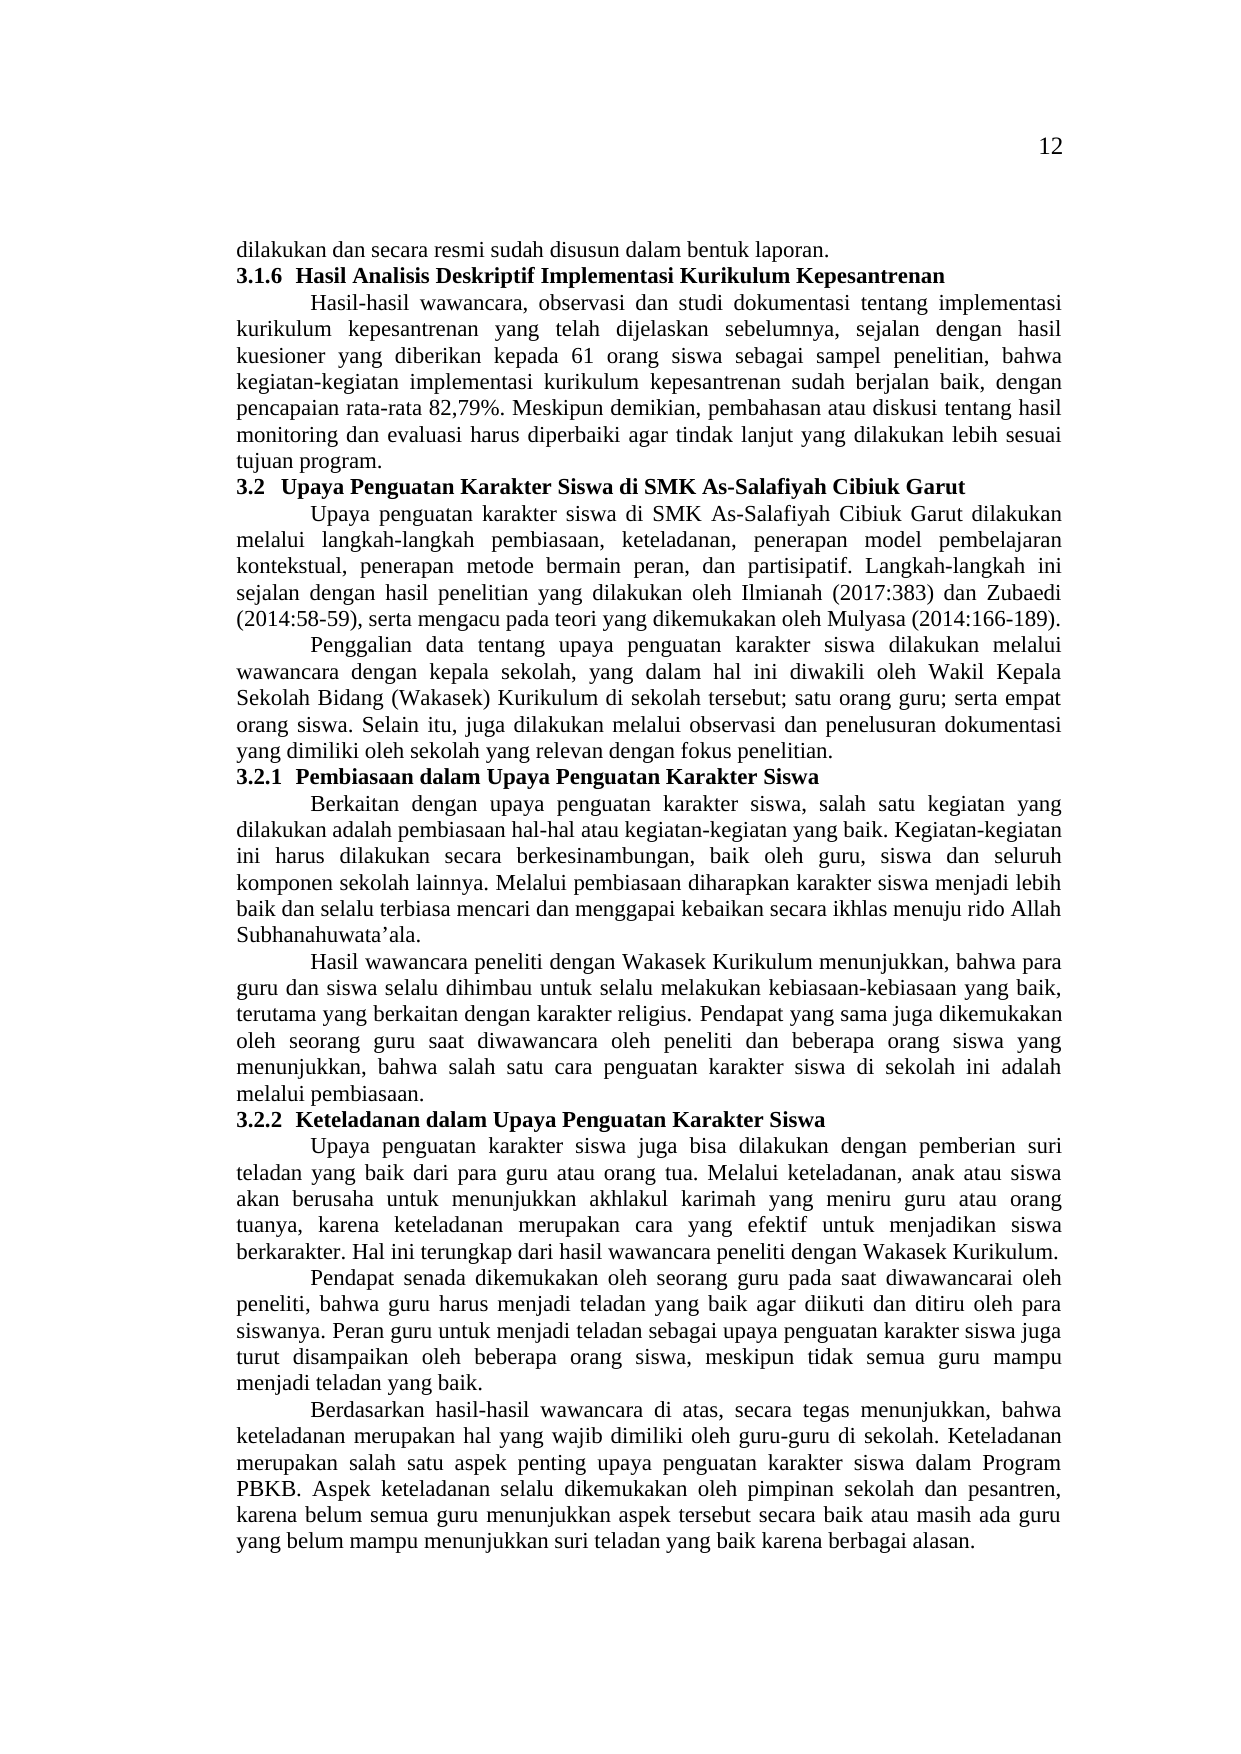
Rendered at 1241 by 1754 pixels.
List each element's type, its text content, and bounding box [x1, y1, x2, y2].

list Pembiasaan dalam Upaya Penguatan Karakter Siswa [236, 763, 1063, 790]
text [236, 236, 1063, 263]
text Hasil wawancara peneliti dengan Wakasek Kurikulum menunjukkan, bahwa para guru dan siswa selalu dihimbau untuk selalu melakukan kebiasaan-kebiasaan yang baik, terutama yang berkaitan dengan karakter religius. Pendapat yang sama juga dikemukakan oleh seorang guru saat diwawancara oleh peneliti dan beberapa orang siswa yang menunjukkan, bahwa salah satu cara penguatan karakter siswa di sekolah ini adalah melalui pembiasaan. [236, 948, 1063, 1106]
list Hasil Analisis Deskriptif Implementasi Kurikulum Kepesantrenan [236, 263, 1063, 289]
text Upaya penguatan karakter siswa juga bisa dilakukan dengan pemberian suri teladan yang baik dari para guru atau orang tua. Melalui keteladanan, anak atau siswa akan berusaha untuk menunjukkan akhlakul karimah yang meniru guru atau orang tuanya, karena keteladanan merupakan cara yang efektif untuk menjadikan siswa berkarakter. Hal ini terungkap dari hasil wawancara peneliti dengan Wakasek Kurikulum. [236, 1132, 1063, 1264]
text Hasil-hasil wawancara, observasi dan studi dokumentasi tentang implementasi kurikulum kepesantrenan yang telah dijelaskan sebelumnya, sejalan dengan hasil kuesioner yang diberikan kepada 61 orang siswa sebagai sampel penelitian, bahwa kegiatan-kegiatan implementasi kurikulum kepesantrenan sudah berjalan baik, dengan pencapaian rata-rata 82,79%. Meskipun demikian, pembahasan atau diskusi tentang hasil monitoring dan evaluasi harus diperbaiki agar tindak lanjut yang dilakukan lebih sesuai tujuan program. [236, 289, 1063, 473]
list Upaya Penguatan Karakter Siswa di SMK As-Salafiyah Cibiuk Garut [236, 473, 1063, 500]
text Berdasarkan hasil-hasil wawancara di atas, secara tegas menunjukkan, bahwa keteladanan merupakan hal yang wajib dimiliki oleh guru-guru di sekolah. Keteladanan merupakan salah satu aspek penting upaya penguatan karakter siswa dalam Program PBKB. Aspek keteladanan selalu dikemukakan oleh pimpinan sekolah dan pesantren, karena belum semua guru menunjukkan aspek tersebut secara baik atau masih ada guru yang belum mampu menunjukkan suri teladan yang baik karena berbagai alasan. [236, 1396, 1063, 1554]
text Penggalian data tentang upaya penguatan karakter siswa dilakukan melalui wawancara dengan kepala sekolah, yang dalam hal ini diwakili oleh Wakil Kepala Sekolah Bidang (Wakasek) Kurikulum di sekolah tersebut; satu orang guru; serta empat orang siswa. Selain itu, juga dilakukan melalui observasi dan penelusuran dokumentasi yang dimiliki oleh sekolah yang relevan dengan fokus penelitian. [236, 632, 1063, 763]
list Keteladanan dalam Upaya Penguatan Karakter Siswa [236, 1106, 1063, 1132]
text Berkaitan dengan upaya penguatan karakter siswa, salah satu kegiatan yang dilakukan adalah pembiasaan hal-hal atau kegiatan-kegiatan yang baik. Kegiatan-kegiatan ini harus dilakukan secara berkesinambungan, baik oleh guru, siswa dan seluruh komponen sekolah lainnya. Melalui pembiasaan diharapkan karakter siswa menjadi lebih baik dan selalu terbiasa mencari dan menggapai kebaikan secara ikhlas menuju rido Allah Subhanahuwata’ala. [236, 790, 1063, 948]
text Upaya penguatan karakter siswa di SMK As-Salafiyah Cibiuk Garut dilakukan melalui langkah-langkah pembiasaan, keteladanan, penerapan model pembelajaran kontekstual, penerapan metode bermain peran, dan partisipatif. Langkah-langkah ini sejalan dengan hasil penelitian yang dilakukan oleh Ilmianah (2017:383) dan Zubaedi (2014:58-59), serta mengacu pada teori yang dikemukakan oleh Mulyasa (2014:166-189). [236, 500, 1063, 632]
text Pendapat senada dikemukakan oleh seorang guru pada saat diwawancarai oleh peneliti, bahwa guru harus menjadi teladan yang baik agar diikuti dan ditiru oleh para siswanya. Peran guru untuk menjadi teladan sebagai upaya penguatan karakter siswa juga turut disampaikan oleh beberapa orang siswa, meskipun tidak semua guru mampu menjadi teladan yang baik. [236, 1264, 1063, 1396]
